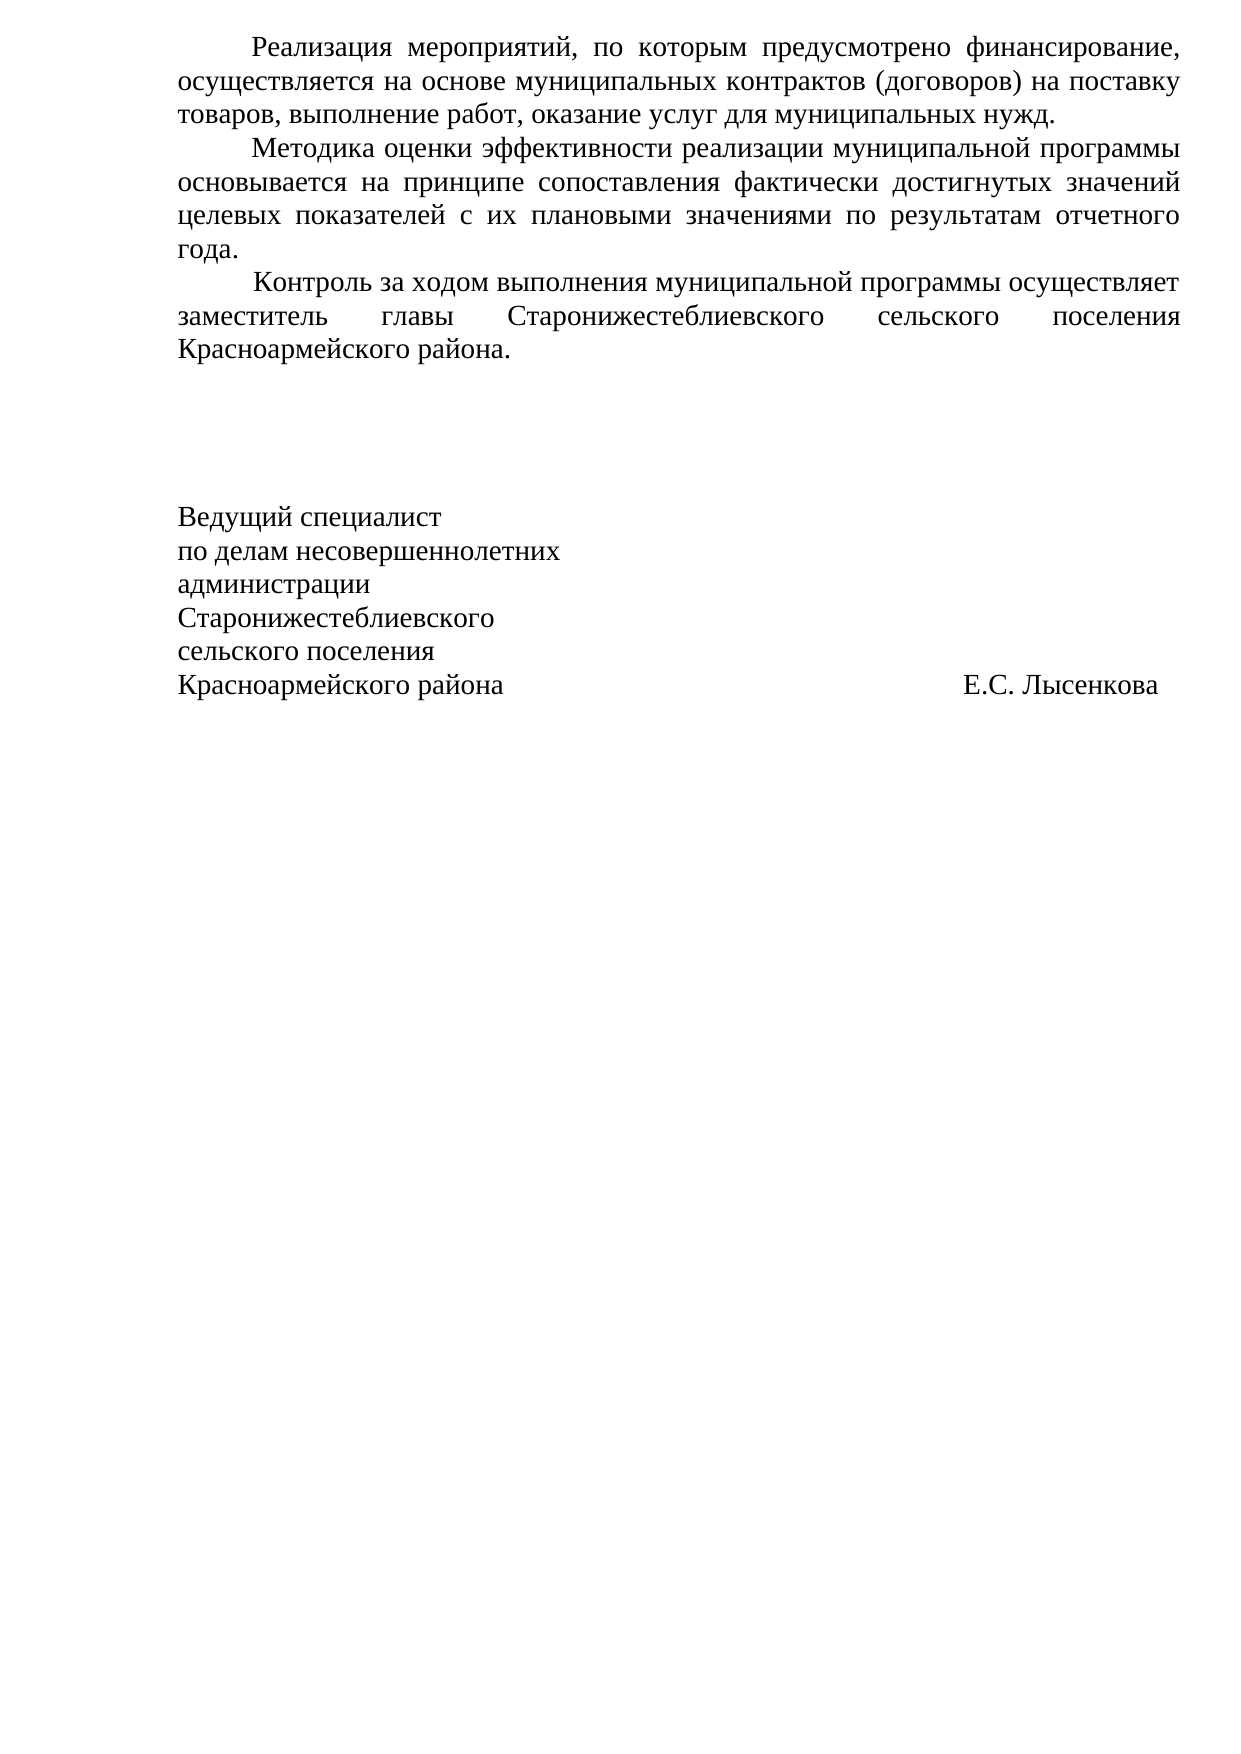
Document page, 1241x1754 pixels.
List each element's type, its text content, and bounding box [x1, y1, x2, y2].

text по делам несовершеннолетних [177, 533, 1181, 566]
text Красноармейского района Е.С. Лысенкова [177, 667, 1181, 700]
text Методика оценки эффективности реализации муниципальной программы основывается на принципе сопоставления фактически достигнутых значений целевых показателей с их плановыми значениями по результатам отчетного года. [177, 130, 1181, 264]
text сельского поселения [177, 633, 1181, 667]
text Ведущий специалист [177, 499, 1181, 533]
text Контроль за ходом выполнения муниципальной программы осуществляет заместитель главы Старонижестеблиевского сельского поселения Красноармейского района. [177, 264, 1181, 365]
text Реализация мероприятий, по которым предусмотрено финансирование, осуществляется на основе муниципальных контрактов (договоров) на поставку товаров, выполнение работ, оказание услуг для муниципальных нужд. [177, 29, 1181, 130]
text Старонижестеблиевского [177, 600, 1181, 633]
text администрации [177, 566, 1181, 600]
